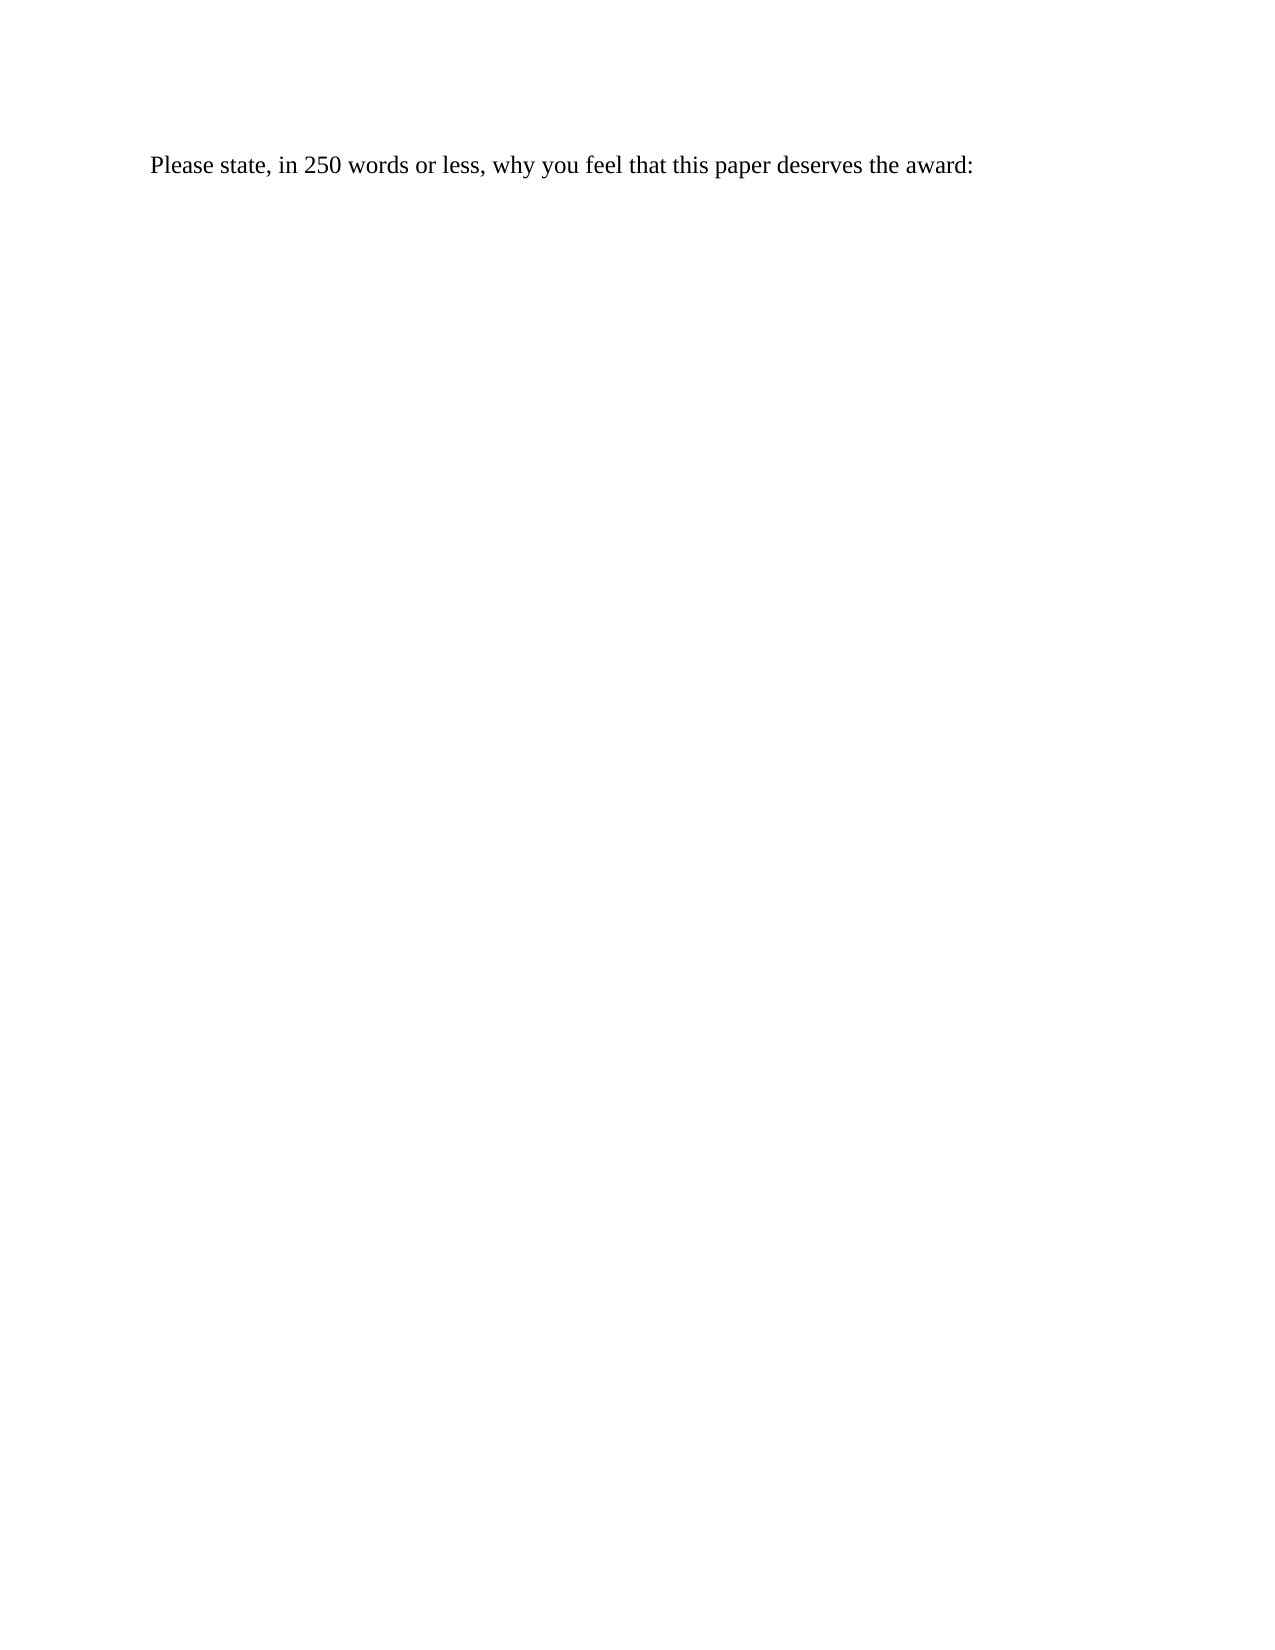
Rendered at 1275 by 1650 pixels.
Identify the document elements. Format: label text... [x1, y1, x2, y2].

text Please state, in 250 words or less, why you feel that this paper deserves the award: [150, 150, 1125, 179]
